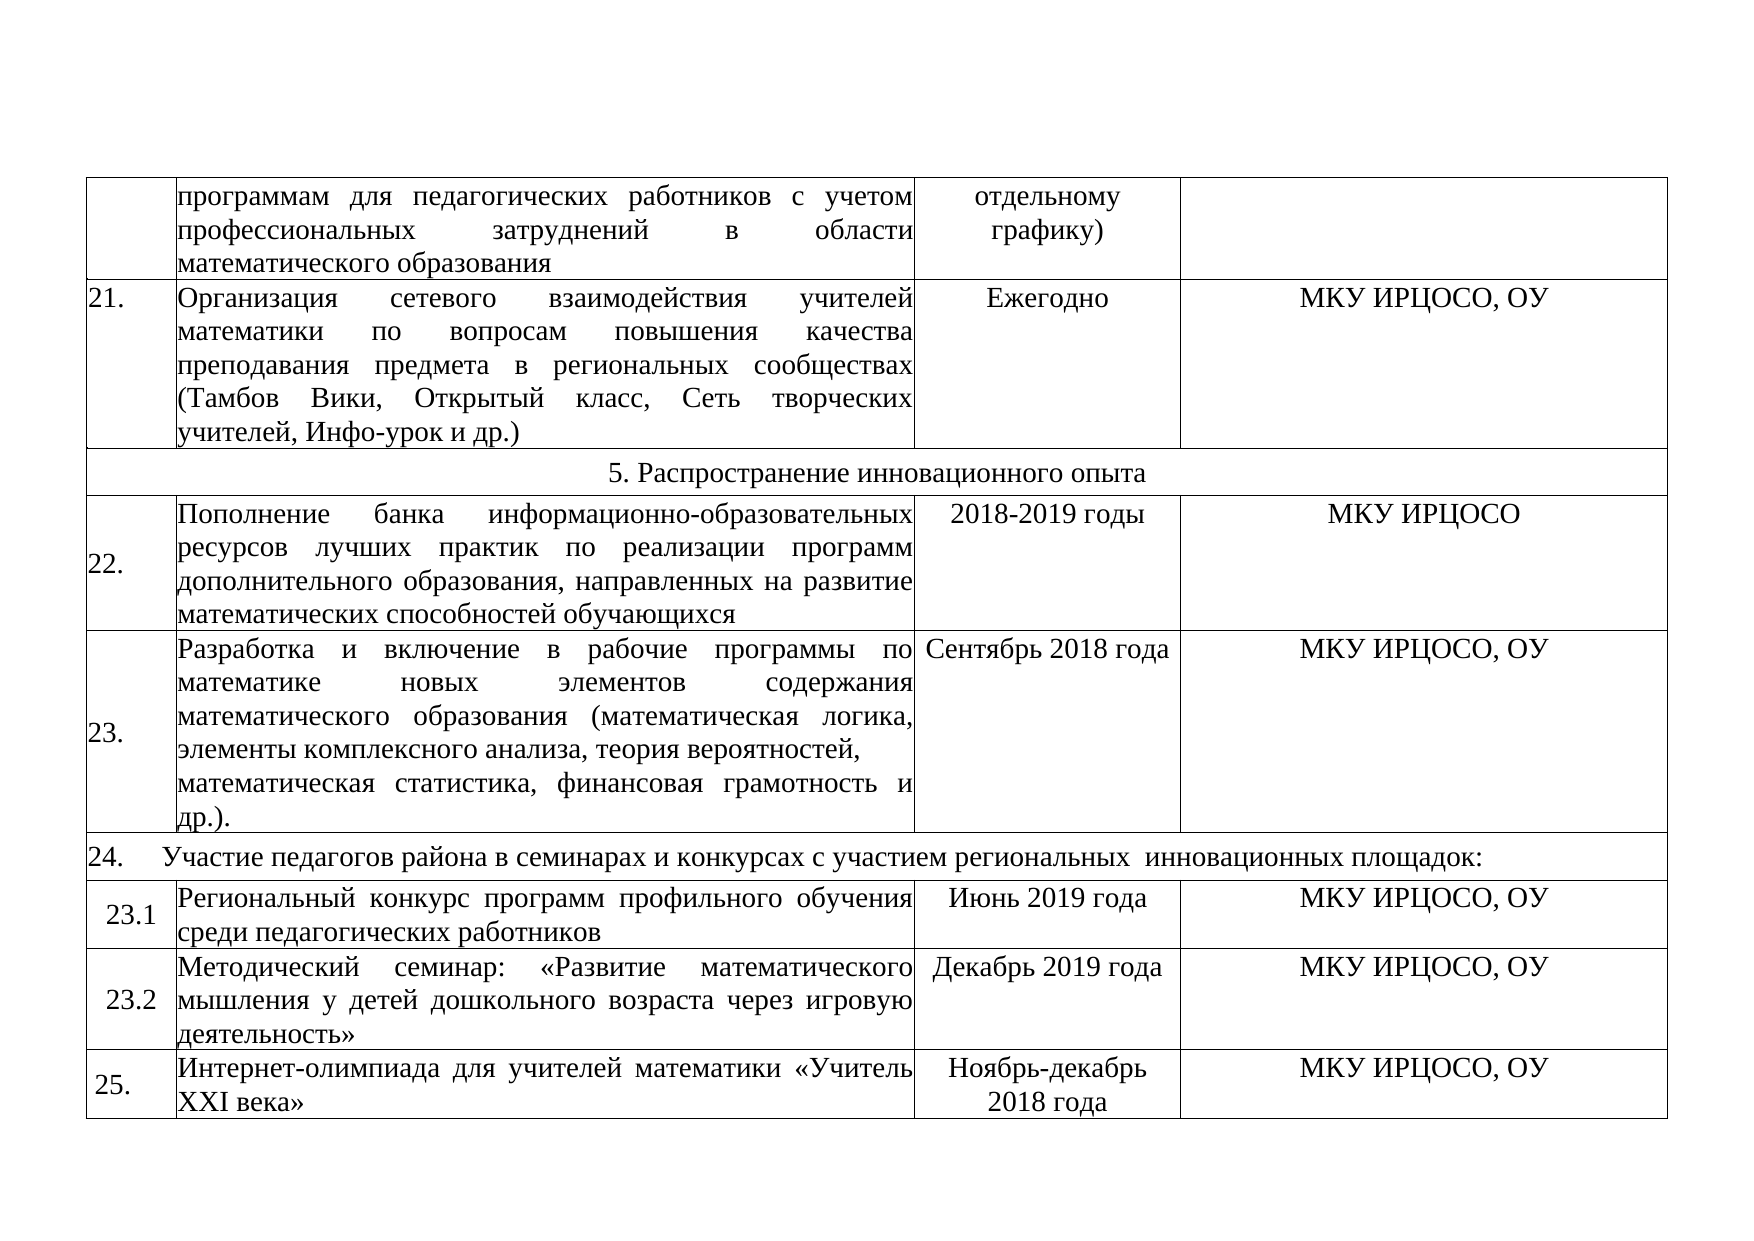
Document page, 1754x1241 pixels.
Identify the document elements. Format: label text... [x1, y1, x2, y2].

table_cell МКУ ИРЦОСО, ОУ [1181, 949, 1667, 1049]
table_cell [87, 178, 176, 279]
table_cell Разработка и включение в рабочие программы по математике новых элементов содержания математического образования (математическая логика, элементы комплексного анализа, теория вероятностей, математическая статистика, финансовая грамотность и др.). [177, 631, 914, 832]
table_cell 2018-2019 годы [915, 496, 1180, 630]
table_cell Декабрь 2019 года [915, 949, 1180, 1049]
table_cell Ежегодно [915, 280, 1180, 448]
table_cell МКУ ИРЦОСО, ОУ [1181, 280, 1667, 448]
table_cell Региональный конкурс программ профильного обучения среди педагогических работников [177, 881, 914, 948]
table_cell [87, 631, 176, 832]
table_cell [87, 1050, 176, 1117]
table_cell [87, 280, 176, 448]
table_cell МКУ ИРЦОСО, ОУ [1181, 881, 1667, 948]
table_cell Пополнение банка информационно-образовательных ресурсов лучших практик по реализации программ дополнительного образования, направленных на развитие математических способностей обучающихся [177, 496, 914, 630]
table_cell Сентябрь 2018 года [915, 631, 1180, 832]
table_cell Организация сетевого взаимодействия учителей математики по вопросам повышения качества преподавания предмета в региональных сообществах (Тамбов Вики, Открытый класс, Сеть творческих учителей, Инфо-урок и др.) [177, 280, 914, 448]
table_cell Методический семинар: «Развитие математического мышления у детей дошкольного возраста через игровую деятельность» [177, 949, 914, 1049]
table_cell 5. Распространение инновационного опыта [87, 449, 1667, 495]
table_cell Участие педагогов района в семинарах и конкурсах с участием региональных инновационных площадок: [87, 833, 1667, 879]
table_cell Июнь 2019 года [915, 881, 1180, 948]
table_cell МКУ ИРЦОСО [1181, 496, 1667, 630]
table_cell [177, 178, 914, 279]
table_cell ОУ [1181, 178, 1667, 279]
table_cell 23.1 [87, 881, 176, 948]
table_cell МКУ ИРЦОСО, ОУ [1181, 631, 1667, 832]
table_cell МКУ ИРЦОСО, ОУ [1181, 1050, 1667, 1117]
table_cell 23.2 [87, 949, 176, 1049]
table_cell Интернет-олимпиада для учителей математики «Учитель XXI века» [177, 1050, 914, 1117]
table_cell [915, 178, 1180, 279]
table_cell Ноябрь-декабрь 2018 года [915, 1050, 1180, 1117]
table_cell [87, 496, 176, 630]
